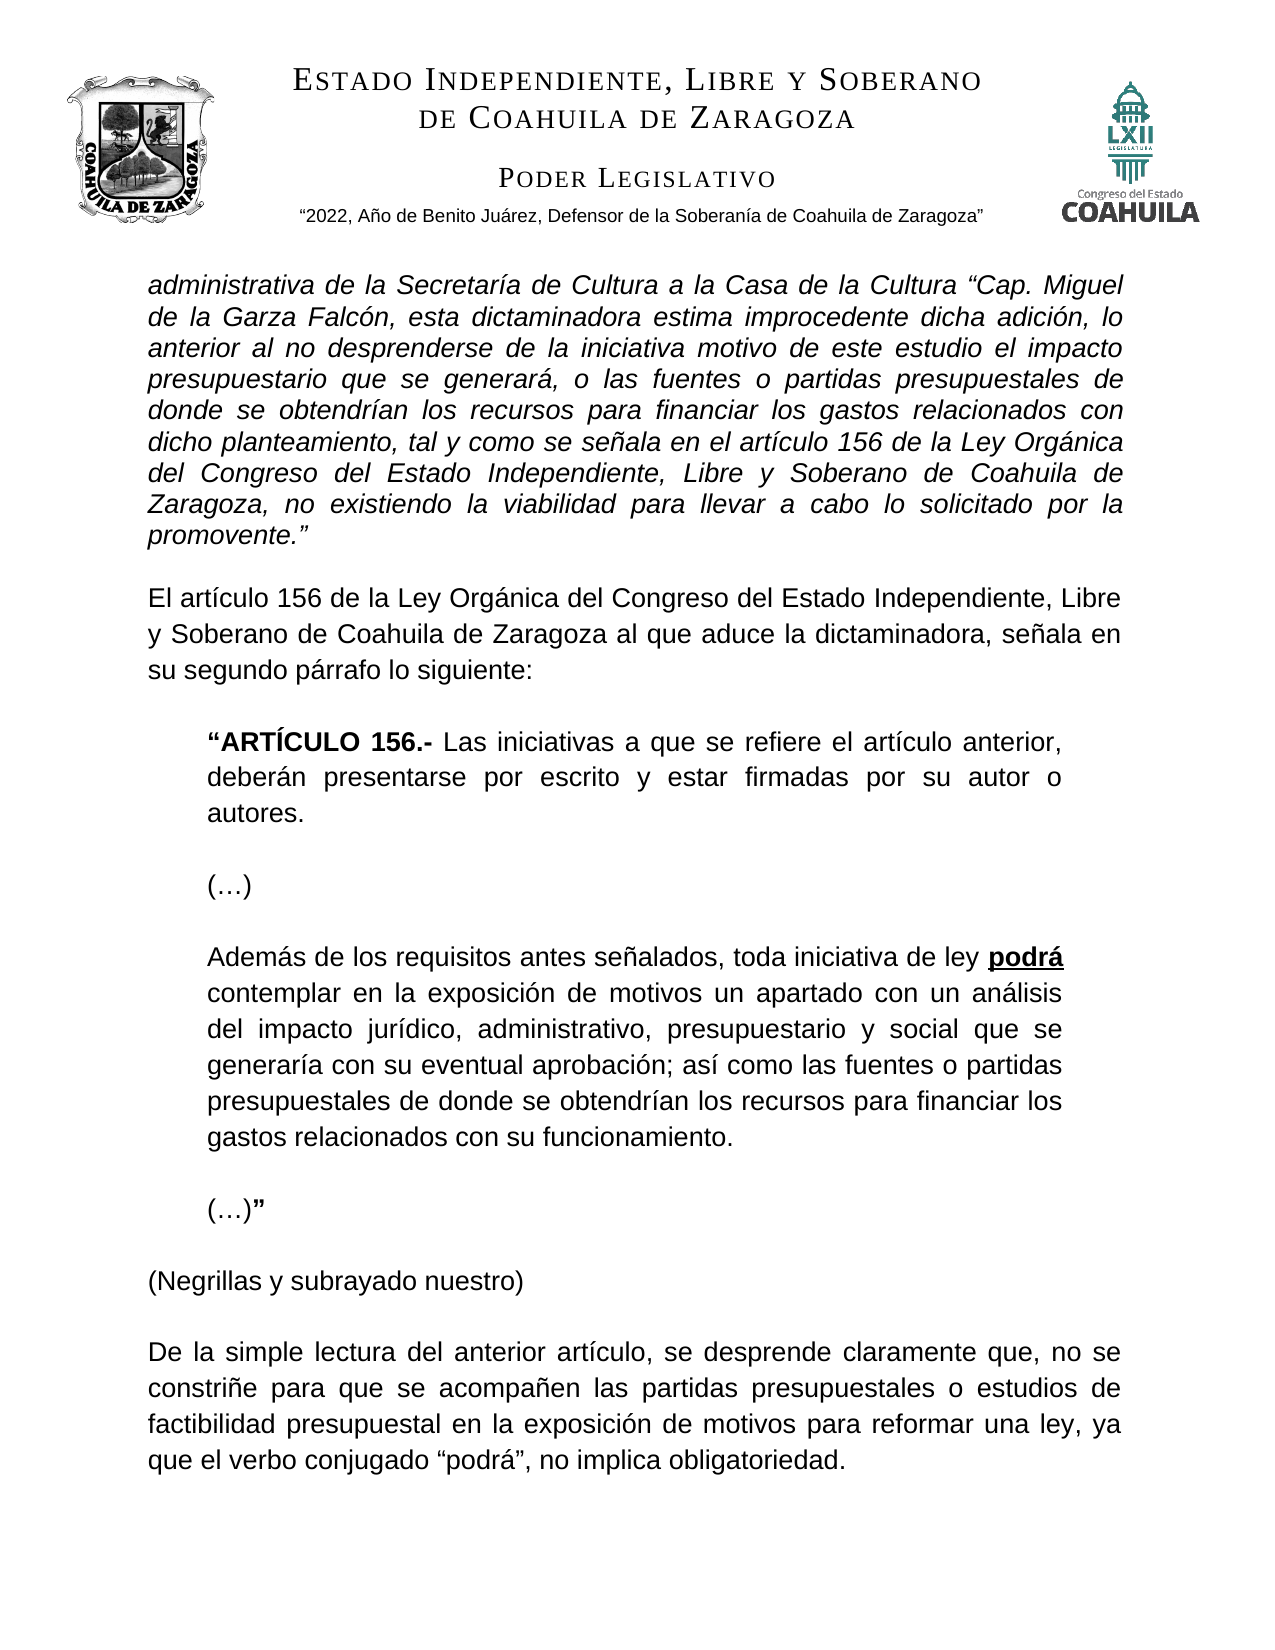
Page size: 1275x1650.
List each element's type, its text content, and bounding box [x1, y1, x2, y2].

text (…) [207, 869, 1063, 901]
text “ARTÍCULO 156.- Las iniciativas a que se refiere el artículo anterior, deberán presentarse por escrito y estar firmadas por su autor o autores. [207, 726, 1063, 829]
text El artículo 156 de la Ley Orgánica del Congreso del Estado Independiente, Libre y Soberano de Coahuila de Zaragoza al que aduce la dictaminadora, señala en su segundo párrafo lo siguiente: [148, 582, 1122, 685]
text (Negrillas y subrayado nuestro) [148, 1264, 1122, 1296]
text (…)” [207, 1193, 1063, 1224]
picture [66, 76, 215, 223]
text Además de los requisitos antes señalados, toda iniciativa de ley podrá contemplar en la exposición de motivos un apartado con un análisis del impacto jurídico, administrativo, presupuestario y social que se generaría con su eventual aprobación; así como las fuentes o partidas presupuestales de donde se obtendrían los recursos para financiar los gastos relacionados con su funcionamiento. [207, 941, 1063, 1152]
picture [1052, 66, 1212, 234]
text De la simple lectura del anterior artículo, se desprende claramente que, no se constriñe para que se acompañen las partidas presupuestales o estudios de factibilidad presupuestal en la exposición de motivos para reformar una ley, ya que el verbo conjugado “podrá”, no implica obligatoriedad. [148, 1336, 1122, 1476]
